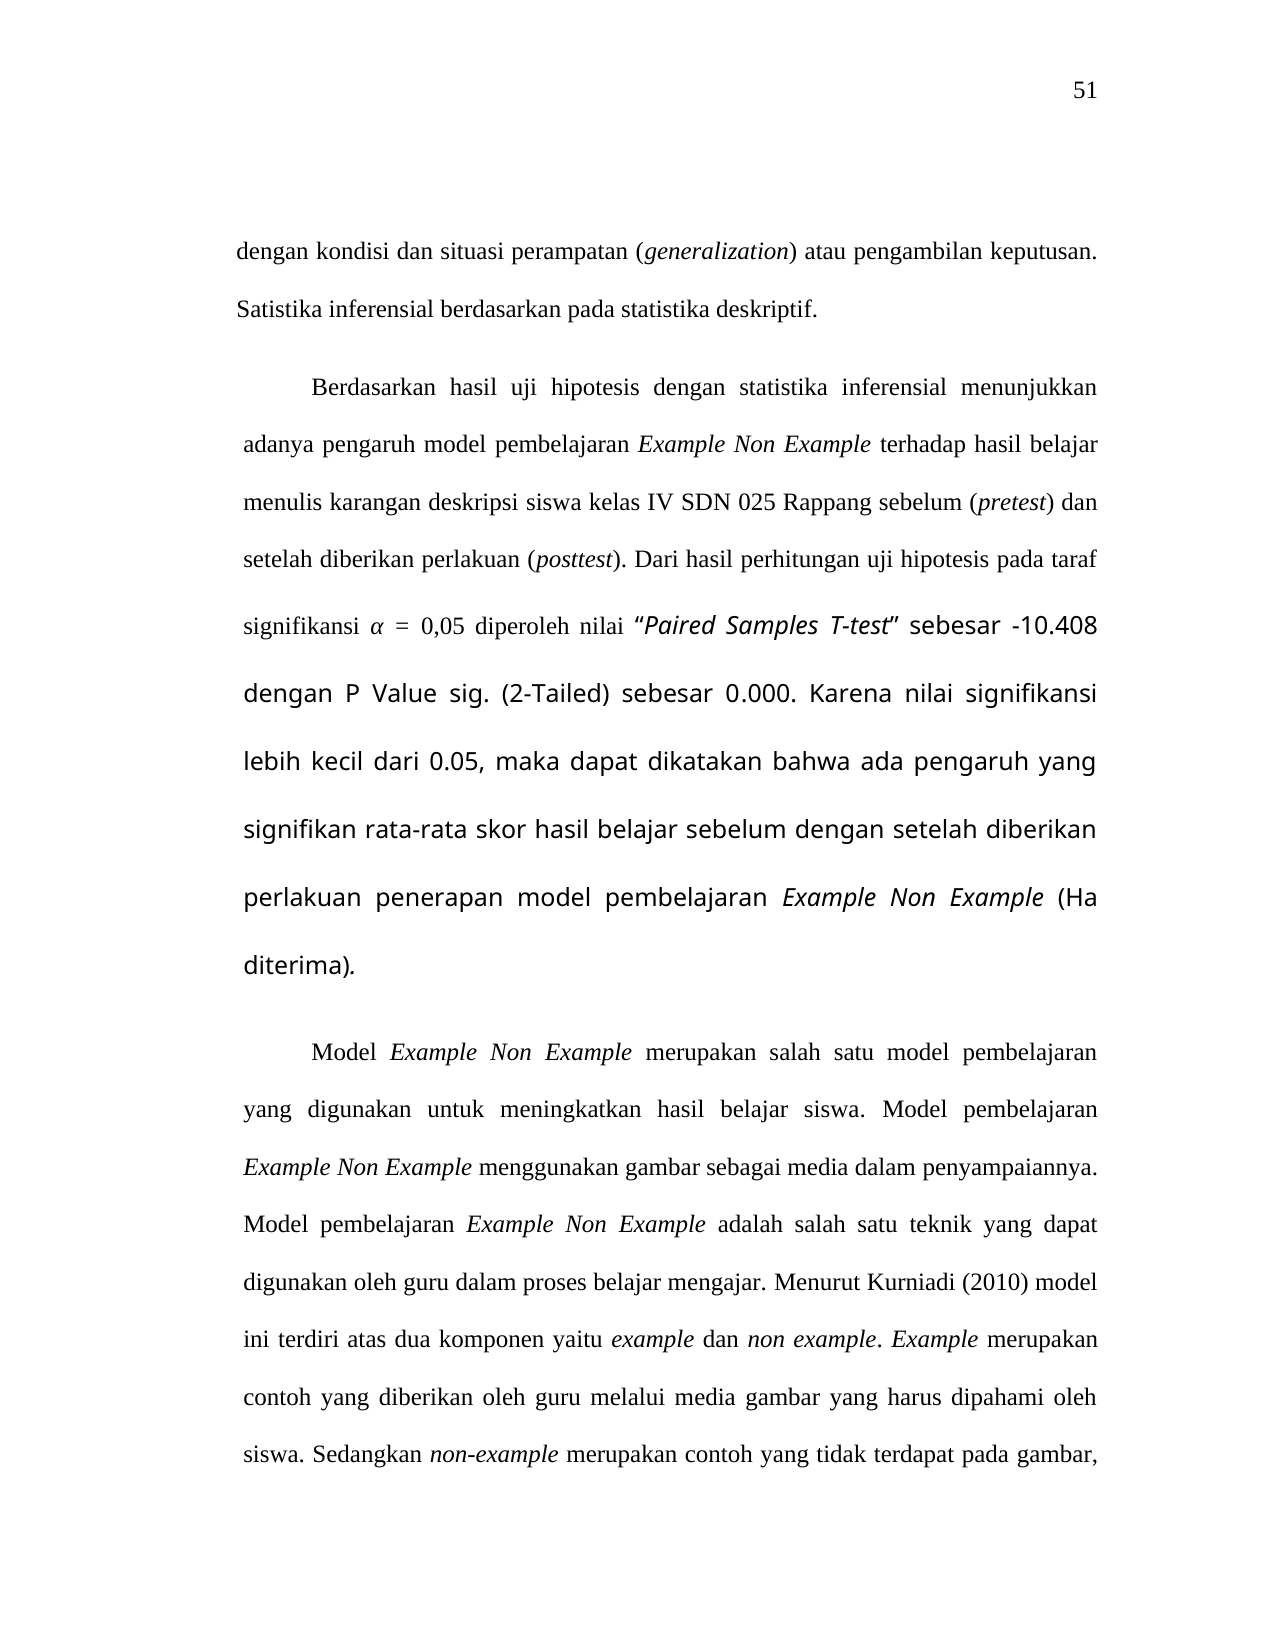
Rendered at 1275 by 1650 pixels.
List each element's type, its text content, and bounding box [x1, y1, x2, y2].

text Berdasarkan hasil uji hipotesis dengan statistika inferensial menunjukkan adanya pengaruh model pembelajaran Example Non Example terhadap hasil belajar menulis karangan deskripsi siswa kelas IV SDN 025 Rappang sebelum (pretest) dan setelah diberikan perlakuan (posttest). Dari hasil perhitungan uji hipotesis pada taraf signifikansi α = 0,05 diperoleh nilai “Paired Samples T-test” sebesar -10.408 dengan P Value sig. (2-Tailed) sebesar 0.000. Karena nilai signifikansi lebih kecil dari 0.05, maka dapat dikatakan bahwa ada pengaruh yang signifikan rata-rata skor hasil belajar sebelum dengan setelah diberikan perlakuan penerapan model pembelajaran Example Non Example (Ha diterima). [243, 372, 1098, 982]
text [243, 1037, 1098, 1468]
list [236, 236, 1098, 322]
